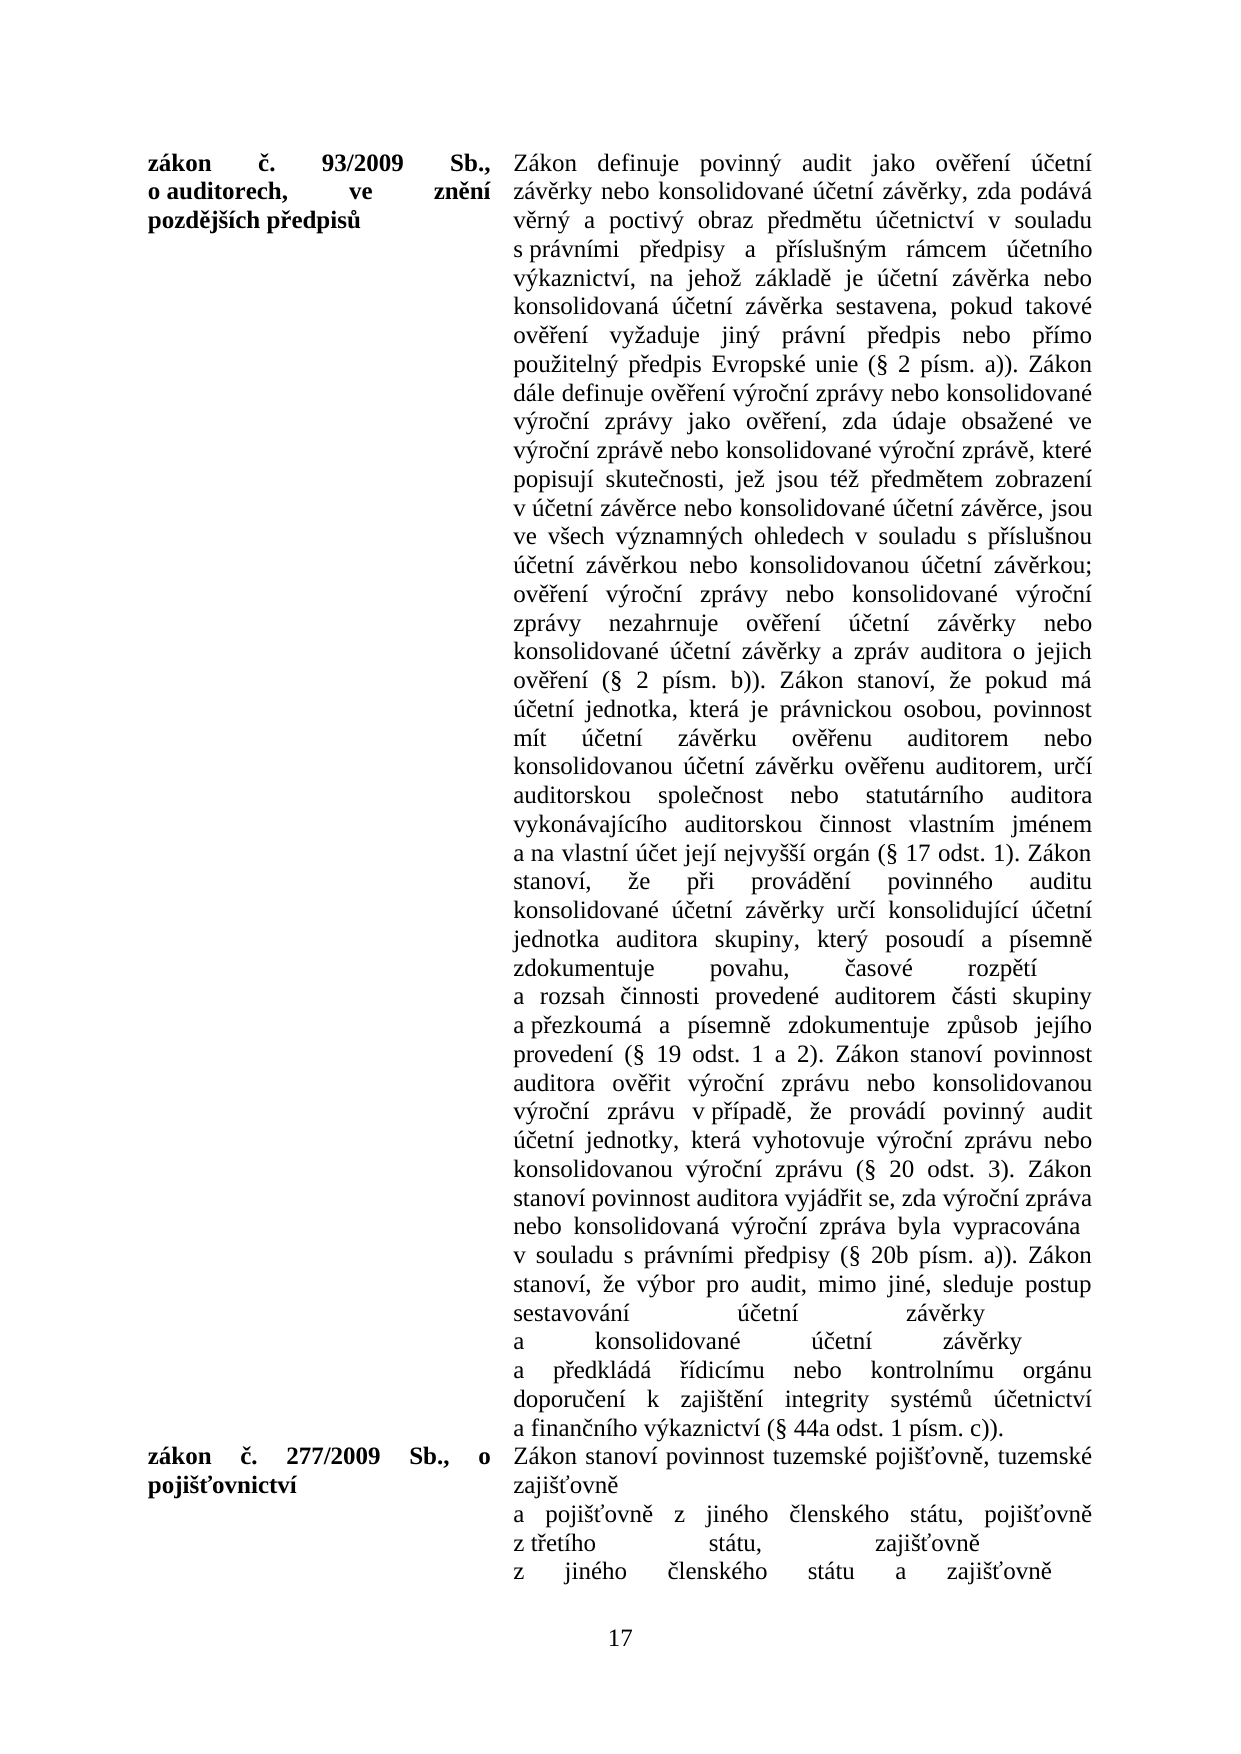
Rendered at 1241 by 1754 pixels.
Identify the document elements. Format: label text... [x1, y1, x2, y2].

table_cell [136, 1441, 502, 1585]
table_cell Zákon definuje povinný audit jako ověření účetní závěrky nebo konsolidované účetní závěrky, zda podává věrný a poctivý obraz předmětu účetnictví v souladu s právními předpisy a příslušným rámcem účetního výkaznictví, na jehož základě je účetní závěrka nebo konsolidovaná účetní závěrka sestavena, pokud takové ověření vyžaduje jiný právní předpis nebo přímo použitelný předpis Evropské unie (§ 2 písm. a)). Zákon dále definuje ověření výroční zprávy nebo konsolidované výroční zprávy jako ověření, zda údaje obsažené ve výroční zprávě nebo konsolidované výroční zprávě, které popisují skutečnosti, jež jsou též předmětem zobrazení v účetní závěrce nebo konsolidované účetní závěrce, jsou ve všech významných ohledech v souladu s příslušnou účetní závěrkou nebo konsolidovanou účetní závěrkou; ověření výroční zprávy nebo konsolidované výroční zprávy nezahrnuje ověření účetní závěrky nebo konsolidované účetní závěrky a zpráv auditora o jejich ověření (§ 2 písm. b)). Zákon stanoví, že pokud má účetní jednotka, která je právnickou osobou, povinnost mít účetní závěrku ověřenu auditorem nebo konsolidovanou účetní závěrku ověřenu auditorem, určí auditorskou společnost nebo statutárního auditora vykonávajícího auditorskou činnost vlastním jménem a na vlastní účet její nejvyšší orgán (§ 17 odst. 1). Zákon stanoví, že při provádění povinného auditu konsolidované účetní závěrky určí konsolidující účetní jednotka auditora skupiny, který posoudí a písemně zdokumentuje povahu, časové rozpětí a rozsah činnosti provedené auditorem části skupiny a přezkoumá a písemně zdokumentuje způsob jejího provedení (§ 19 odst. 1 a 2). Zákon stanoví povinnost auditora ověřit výroční zprávu nebo konsolidovanou výroční zprávu v případě, že provádí povinný audit účetní jednotky, která vyhotovuje výroční zprávu nebo konsolidovanou výroční zprávu (§ 20 odst. 3). Zákon stanoví povinnost auditora vyjádřit se, zda výroční zpráva nebo konsolidovaná výroční zpráva byla vypracována v souladu s právními předpisy (§ 20b písm. a)). Zákon stanoví, že výbor pro audit, mimo jiné, sleduje postup sestavování účetní závěrky a konsolidované účetní závěrky a předkládá řídicímu nebo kontrolnímu orgánu doporučení k zajištění integrity systémů účetnictví a finančního výkaznictví (§ 44a odst. 1 písm. c)). [502, 148, 1104, 1441]
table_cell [502, 1441, 1104, 1585]
table_cell zákon č. 93/2009 Sb., o auditorech, ve znění pozdějších předpisů [136, 148, 502, 1441]
